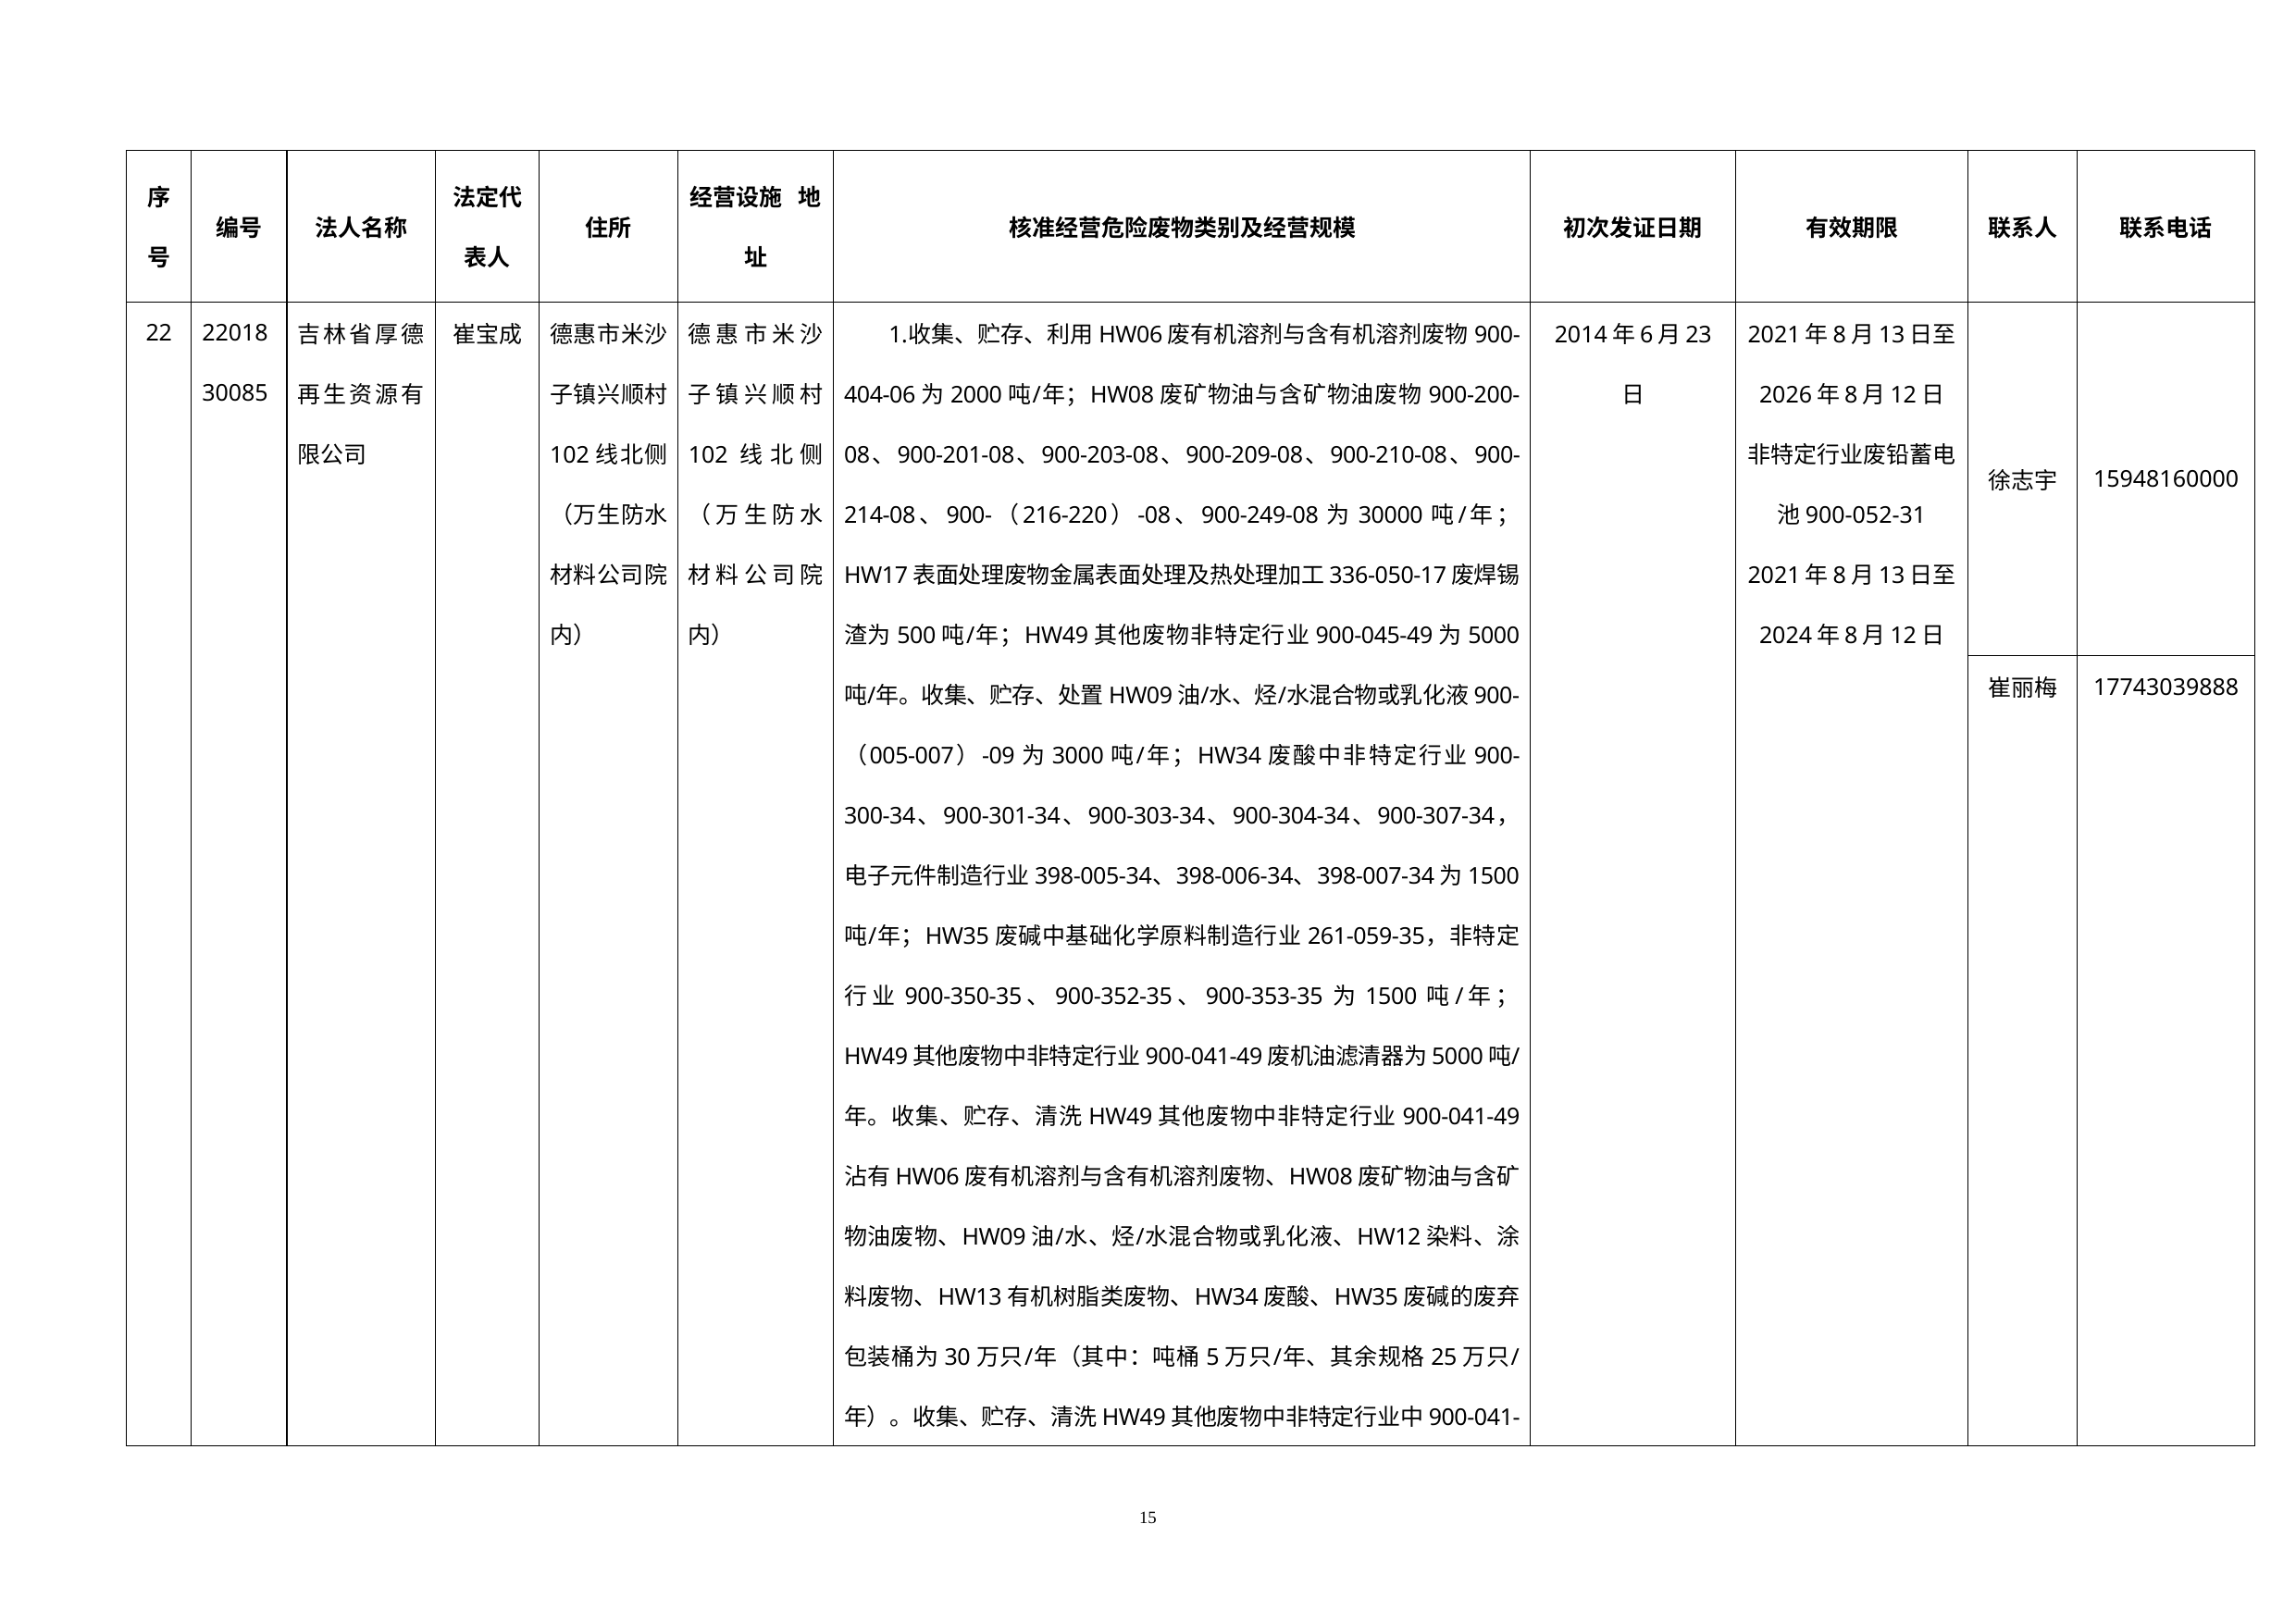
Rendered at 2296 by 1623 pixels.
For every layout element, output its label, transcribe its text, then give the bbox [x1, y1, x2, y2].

table_cell [127, 303, 191, 1445]
table_cell 2014年6月23日 [1531, 303, 1735, 1445]
table_header 经营设施 地址 [678, 151, 833, 302]
table_header 住所 [540, 151, 677, 302]
table_cell 17743039888 [2078, 656, 2254, 1445]
table_cell 15948160000 [2078, 303, 2254, 655]
table_header 核准经营危险废物类别及经营规模 [834, 151, 1530, 302]
table_header 有效期限 [1736, 151, 1967, 302]
table_header 法定代表人 [436, 151, 539, 302]
table_header 联系电话 [2078, 151, 2254, 302]
table_cell 德惠市米沙子镇兴顺村102线北侧（万生防水材料公司院内） [540, 303, 677, 1445]
table_header 法人名称 [288, 151, 435, 302]
table_header 序号 [127, 151, 191, 302]
table_cell 德惠市米沙子镇兴顺村102线北侧（万生防水材料公司院内） [678, 303, 833, 1445]
table_cell 2021年8月13日至2026年8月12日 非特定行业废铅蓄电池900-052-31 2021年8月13日至2024年8月12日 [1736, 303, 1967, 1445]
table_header 联系人 [1968, 151, 2077, 302]
table_cell 吉林省厚德再生资源有限公司 [288, 303, 435, 1445]
table_header 初次发证日期 [1531, 151, 1735, 302]
table_cell 2201830085 [192, 303, 286, 1445]
table_header 编号 [192, 151, 286, 302]
table_cell 崔宝成 [436, 303, 539, 1445]
table_cell 徐志宇 [1968, 303, 2077, 655]
table_cell 1.收集、贮存、利用HW06废有机溶剂与含有机溶剂废物900-404-06为2000吨/年；HW08废矿物油与含矿物油废物900-200-08、900-201-08、900-203-08、900-209-08、900-210-08、900-214-08、900-（216-220）-08、900-249-08为30000吨/年；HW17表面处理废物金属表面处理及热处理加工336-050-17废焊锡渣为500吨/年；HW49其他废物非特定行业900-045-49为5000吨/年。收集、贮存、处置HW09油/水、烃/水混合物或乳化液900-（005-007）-09为3000吨/年；HW34废酸中非特定行业900-300-34、900-301-34、900-303-34、900-304-34、900-307-34，电子元件制造行业398-005-34、398-006-34、398-007-34为1500吨/年；HW35废碱中基础化学原料制造行业261-059-35，非特定行业900-350-35、900-352-35、900-353-35为1500吨/年；HW49其他废物中非特定行业900-041-49废机油滤清器为5000吨/年。收集、贮存、清洗HW49其他废物中非特定行业900-041-49沾有HW06废有机溶剂与含有机溶剂废物、HW08废矿物油与含矿物油废物、HW09油/水、烃/水混合物或乳化液、HW12染料、涂料废物、HW13有机树脂类废物、HW34废酸、HW35废碱的废弃包装桶为30万只/年（其中：吨桶5万只/年、其余规格25万只/年）。收集、贮存、清洗HW49其他废物中非特定行业中900-041-49废含油擦布（手套）100吨/年。收集、贮存、委托处置HW12染料、涂料废物中非特定行业900-299-12废墨盒为1000吨/年；HW29含汞废物中非特定行业900-023-29为500吨/年；900-044-49荧光粉为100吨/年。收集、贮存、预处理HW08废矿物油与含矿物油废物中非特定行业900-200-08、900-209-08，HW12染料、涂料废物中非特定行业900-250-12、900-251-12、900-252-12、900-253-12、900-254-12、900-255-12、900-256-12、900-299-12，HW13有机树脂类废物中非特定行业900-014-13，HW17表面处理废物中金属表面处理及热处理加工行业336-064-17，HW49其他废物中非特定行业900-039-49、900-041-49为26000吨/年，用于生产替代性燃料并委托吉林亚泰水泥有限公司三线水泥窑进行协同处置。 2. 收集、贮存、委托处置HW31含铅废物中非特定行业900-052-31废铅蓄电池，年经营规模10万吨。 [834, 303, 1530, 1445]
table_cell 崔丽梅 [1968, 656, 2077, 1445]
